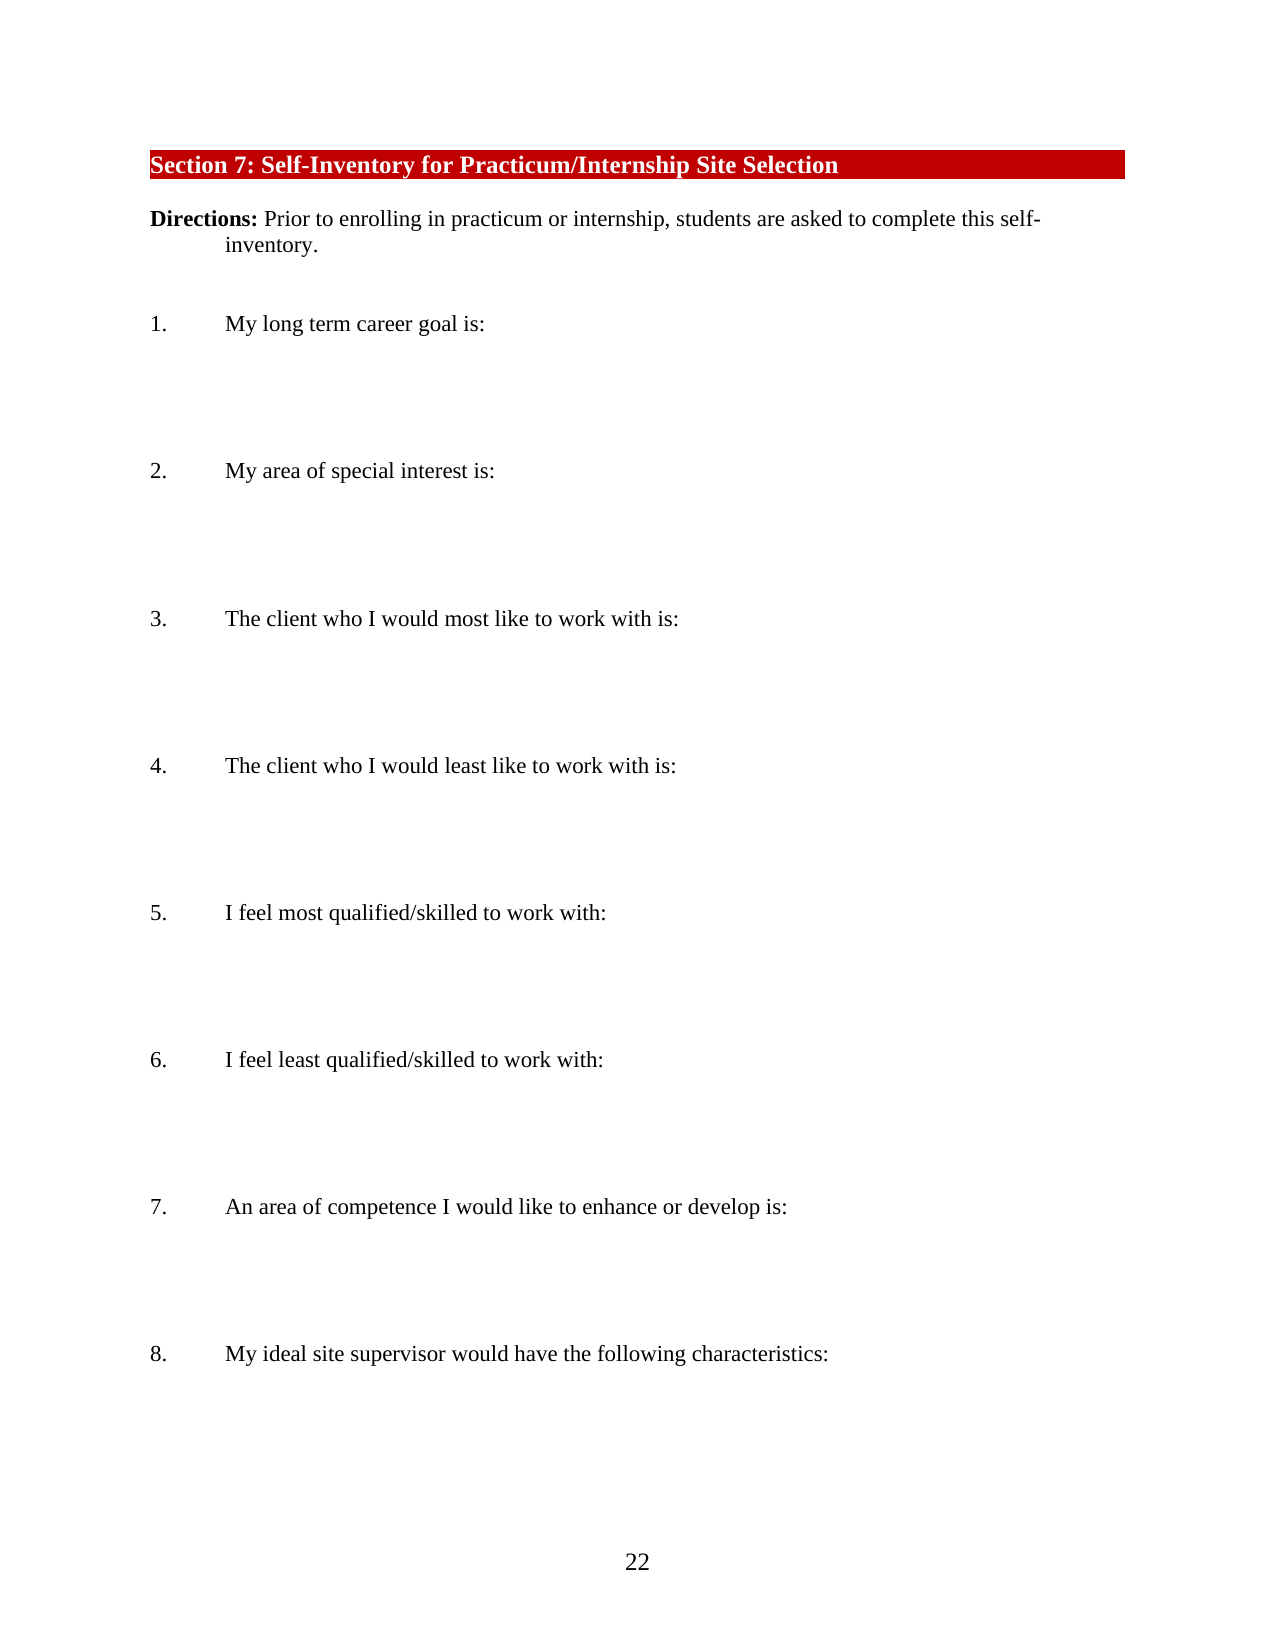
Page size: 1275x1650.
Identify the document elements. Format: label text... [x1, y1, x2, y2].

text 1. My long term career goal is: [150, 311, 1125, 337]
text 7. An area of competence I would like to enhance or develop is: [150, 1193, 1125, 1219]
text Directions: Prior to enrolling in practicum or internship, students are asked to complete this self-inventory. [150, 205, 1125, 258]
text 4. The client who I would least like to work with is: [150, 752, 1125, 778]
text 6. I feel least qualified/skilled to work with: [150, 1046, 1125, 1072]
text 5. I feel most qualified/skilled to work with: [150, 899, 1125, 925]
subtitle Section 7: Self-Inventory for Practicum/Internship Site Selection [150, 150, 1125, 179]
text 8. My ideal site supervisor would have the following characteristics: [150, 1340, 1125, 1366]
text 2. My area of special interest is: [150, 458, 1125, 484]
text 3. The client who I would most like to work with is: [150, 605, 1125, 631]
